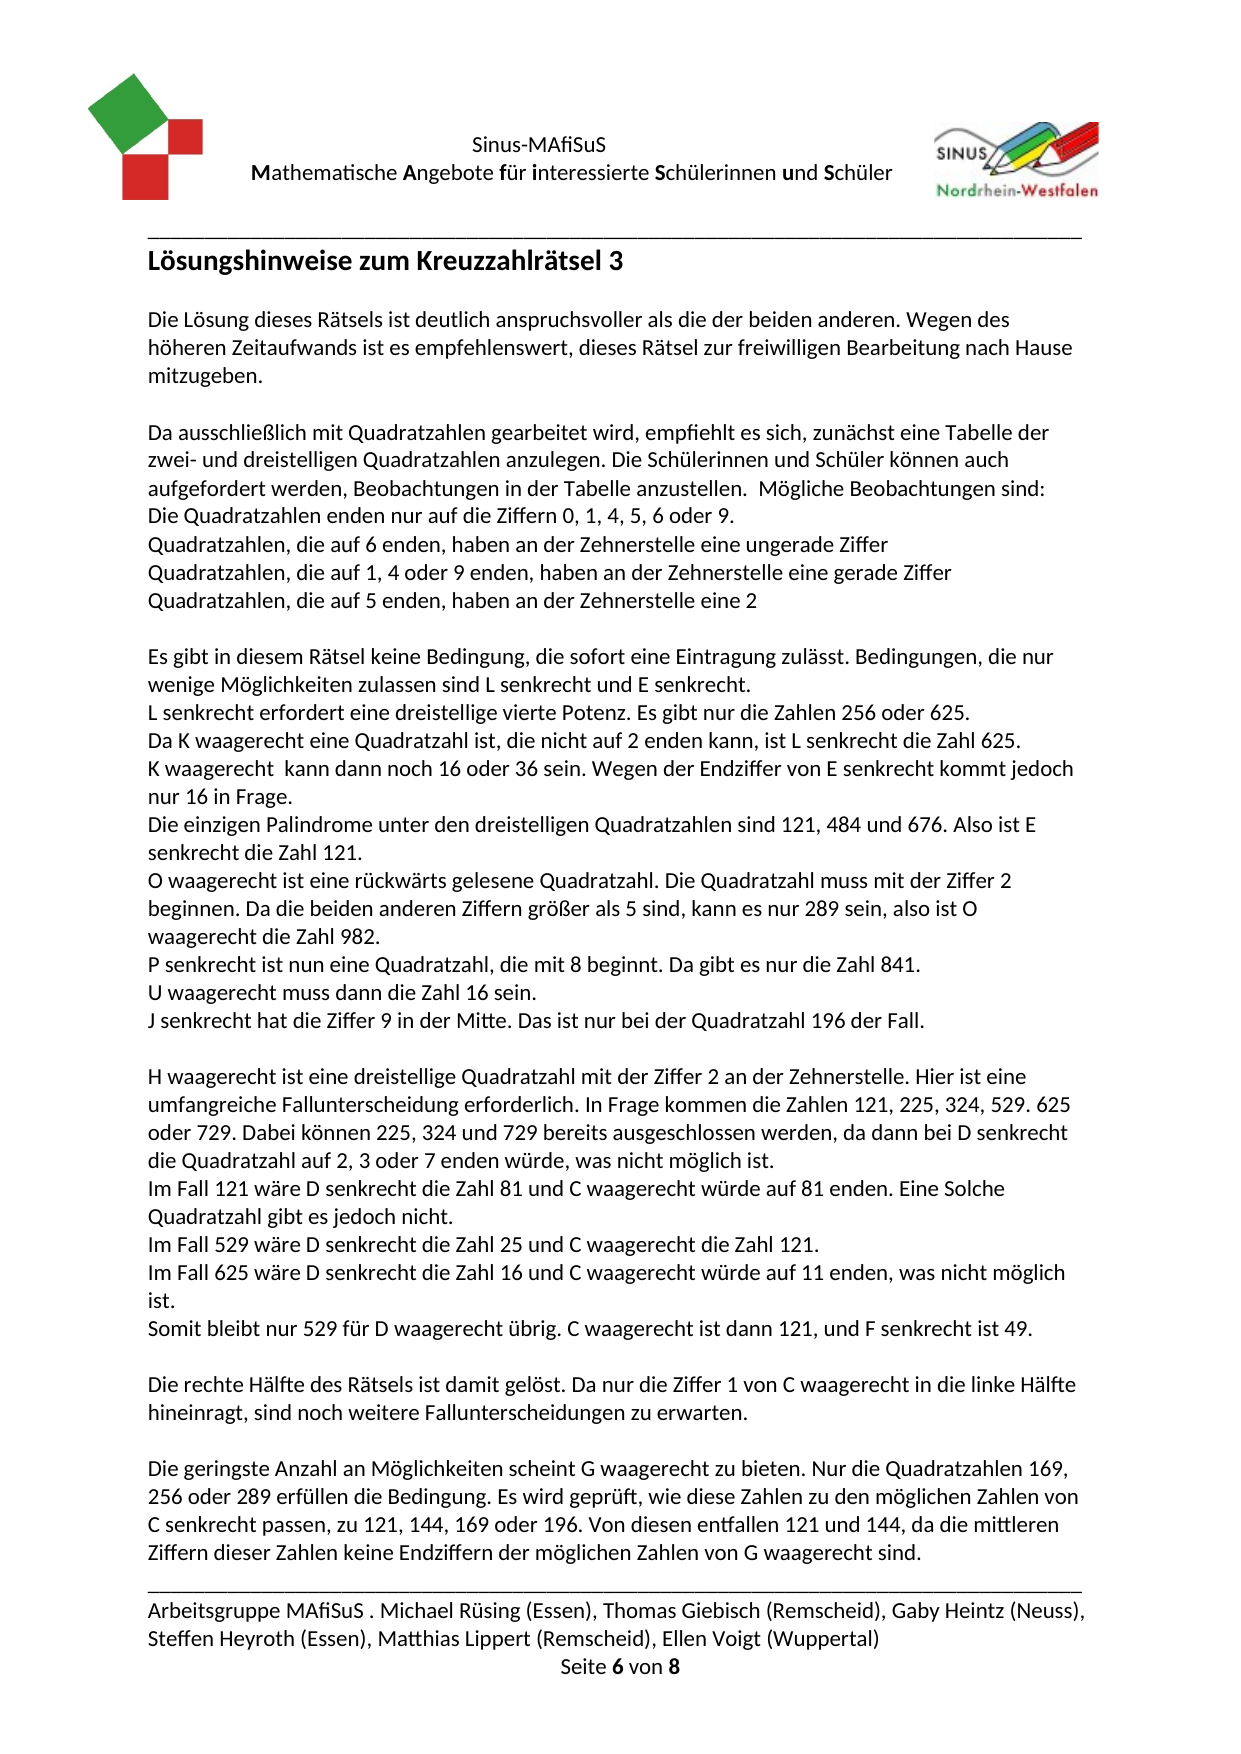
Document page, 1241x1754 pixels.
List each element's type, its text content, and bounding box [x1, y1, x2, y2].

text Die Quadratzahlen enden nur auf die Ziffern 0, 1, 4, 5, 6 oder 9. [148, 502, 1093, 530]
text Die Lösung dieses Rätsels ist deutlich anspruchsvoller als die der beiden anderen. Wegen des höheren Zeitaufwands ist es empfehlenswert, dieses Rätsel zur freiwilligen Bearbeitung nach Hause mitzugeben. [148, 306, 1093, 389]
text Im Fall 121 wäre D senkrecht die Zahl 81 und C waagerecht würde auf 81 enden. Eine Solche Quadratzahl gibt es jedoch nicht. [148, 1174, 1093, 1230]
text P senkrecht ist nun eine Quadratzahl, die mit 8 beginnt. Da gibt es nur die Zahl 841. [148, 950, 1093, 978]
text K waagerecht kann dann noch 16 oder 36 sein. Wegen der Endziffer von E senkrecht kommt jedoch nur 16 in Frage. [148, 754, 1093, 810]
text L senkrecht erfordert eine dreistellige vierte Potenz. Es gibt nur die Zahlen 256 oder 625. [148, 698, 1093, 726]
text O waagerecht ist eine rückwärts gelesene Quadratzahl. Die Quadratzahl muss mit der Ziffer 2 beginnen. Da die beiden anderen Ziffern größer als 5 sind, kann es nur 289 sein, also ist O waagerecht die Zahl 982. [148, 866, 1093, 950]
picture [934, 122, 1099, 201]
text U waagerecht muss dann die Zahl 16 sein. [148, 978, 1093, 1006]
text H waagerecht ist eine dreistellige Quadratzahl mit der Ziffer 2 an der Zehnerstelle. Hier ist eine umfangreiche Fallunterscheidung erforderlich. In Frage kommen die Zahlen 121, 225, 324, 529. 625 oder 729. Dabei können 225, 324 und 729 bereits ausgeschlossen werden, da dann bei D senkrecht die Quadratzahl auf 2, 3 oder 7 enden würde, was nicht möglich ist. [148, 1062, 1093, 1174]
text Lösungshinweise zum Kreuzzahlrätsel 3 [148, 242, 1093, 277]
text J senkrecht hat die Ziffer 9 in der Mitte. Das ist nur bei der Quadratzahl 196 der Fall. [148, 1006, 1093, 1034]
text Da ausschließlich mit Quadratzahlen gearbeitet wird, empfiehlt es sich, zunächst eine Tabelle der zwei- und dreistelligen Quadratzahlen anzulegen. Die Schülerinnen und Schüler können auch aufgefordert werden, Beobachtungen in der Tabelle anzustellen. Mögliche Beobachtungen sind: [148, 418, 1093, 502]
text Die rechte Hälfte des Rätsels ist damit gelöst. Da nur die Ziffer 1 von C waagerecht in die linke Hälfte hineinragt, sind noch weitere Fallunterscheidungen zu erwarten. [148, 1370, 1093, 1426]
text Da K waagerecht eine Quadratzahl ist, die nicht auf 2 enden kann, ist L senkrecht die Zahl 625. [148, 726, 1093, 754]
text Quadratzahlen, die auf 6 enden, haben an der Zehnerstelle eine ungerade Ziffer [148, 530, 1093, 558]
text Im Fall 529 wäre D senkrecht die Zahl 25 und C waagerecht die Zahl 121. [148, 1230, 1093, 1258]
text Die einzigen Palindrome unter den dreistelligen Quadratzahlen sind 121, 484 und 676. Also ist E senkrecht die Zahl 121. [148, 810, 1093, 866]
picture [87, 73, 203, 200]
text Im Fall 625 wäre D senkrecht die Zahl 16 und C waagerecht würde auf 11 enden, was nicht möglich ist. [148, 1258, 1093, 1314]
text Quadratzahlen, die auf 5 enden, haben an der Zehnerstelle eine 2 [148, 586, 1093, 614]
text Quadratzahlen, die auf 1, 4 oder 9 enden, haben an der Zehnerstelle eine gerade Ziffer [148, 558, 1093, 586]
text Die geringste Anzahl an Möglichkeiten scheint G waagerecht zu bieten. Nur die Quadratzahlen 169, 256 oder 289 erfüllen die Bedingung. Es wird geprüft, wie diese Zahlen zu den möglichen Zahlen von C senkrecht passen, zu 121, 144, 169 oder 196. Von diesen entfallen 121 und 144, da die mittleren Ziffern dieser Zahlen keine Endziffern der möglichen Zahlen von G waagerecht sind. [148, 1454, 1093, 1566]
text Es gibt in diesem Rätsel keine Bedingung, die sofort eine Eintragung zulässt. Bedingungen, die nur wenige Möglichkeiten zulassen sind L senkrecht und E senkrecht. [148, 642, 1093, 698]
text Somit bleibt nur 529 für D waagerecht übrig. C waagerecht ist dann 121, und F senkrecht ist 49. [148, 1314, 1093, 1342]
